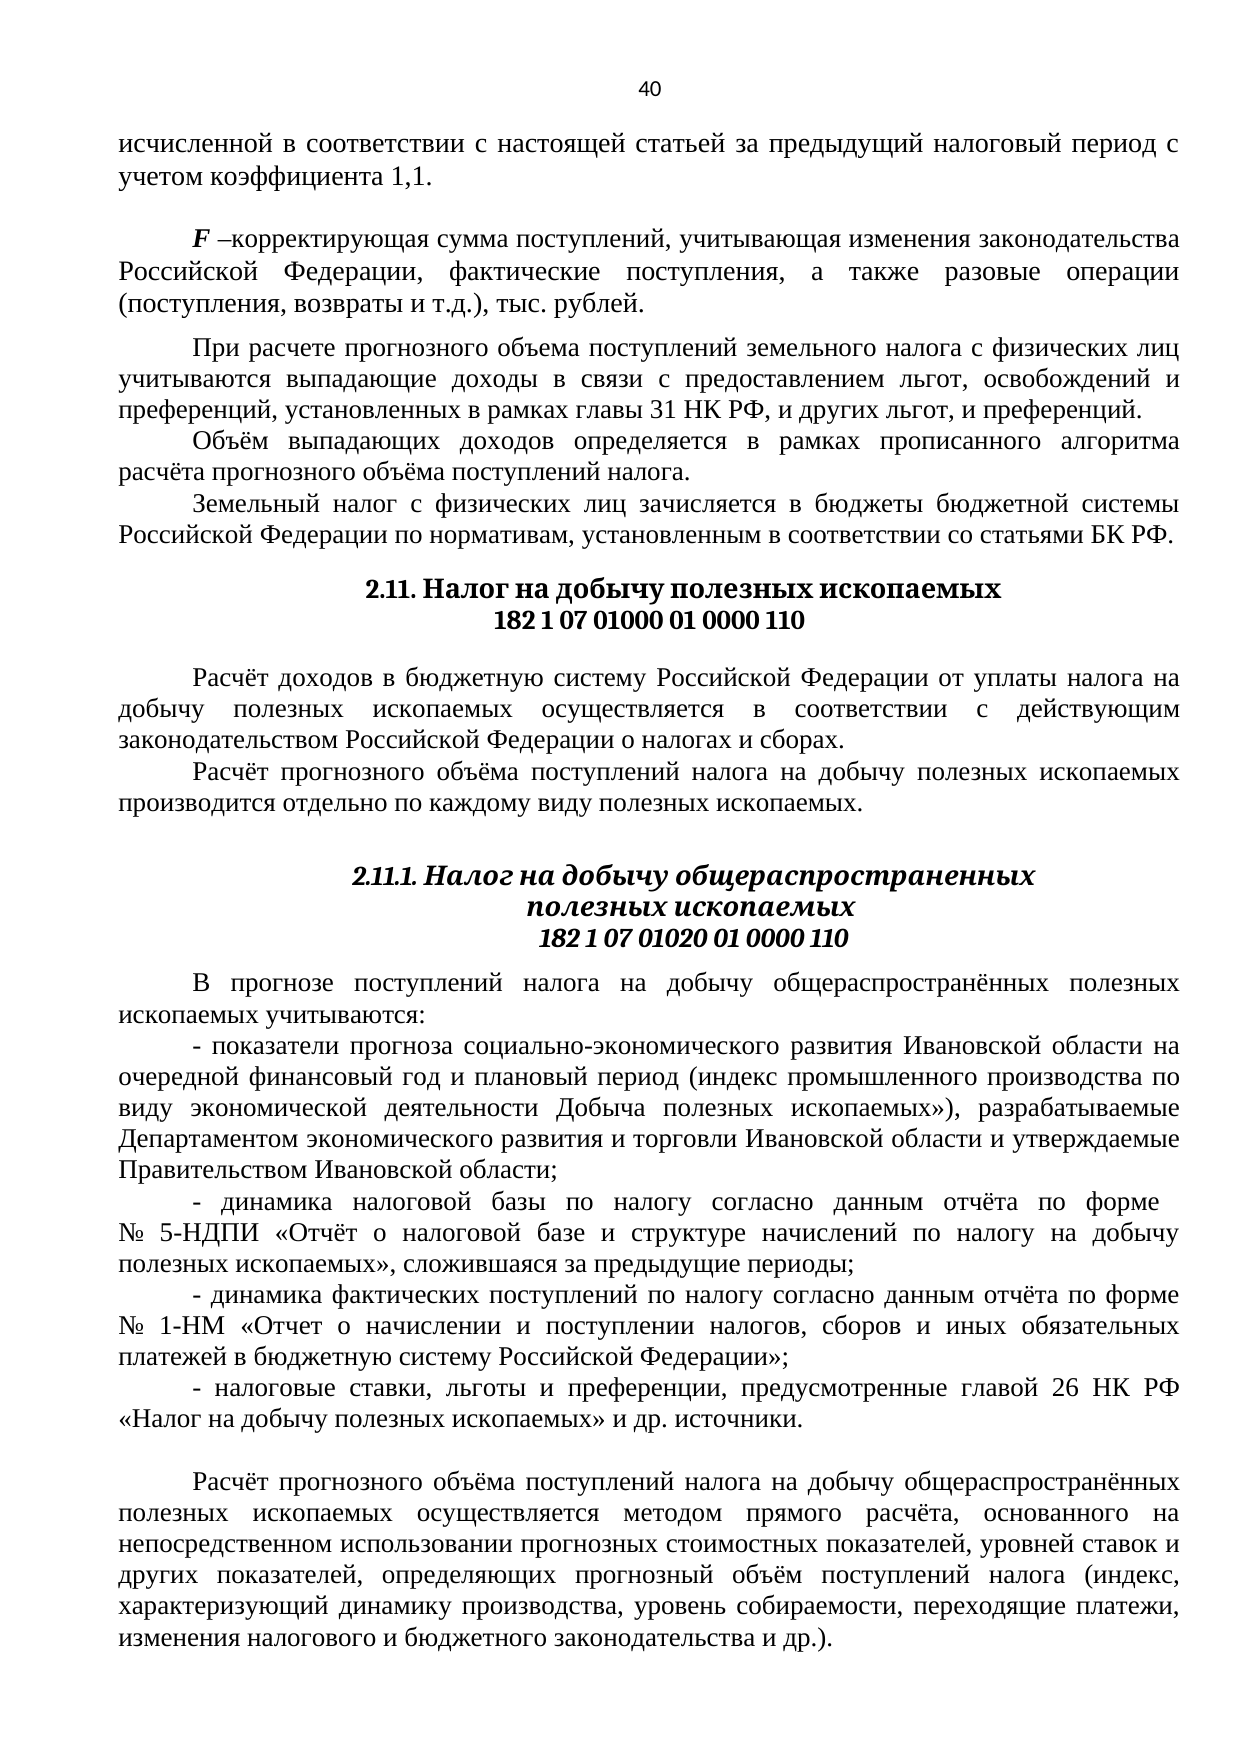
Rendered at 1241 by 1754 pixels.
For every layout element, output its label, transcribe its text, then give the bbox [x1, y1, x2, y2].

text - динамика налоговой базы по налогу согласно данным отчёта по форме № 5-НДПИ «Отчёт о налоговой базе и структуре начислений по налогу на добычу полезных ископаемых», сложившаяся за предыдущие периоды; [118, 1184, 1181, 1278]
text Расчёт доходов в бюджетную систему Российской Федерации от уплаты налога на добычу полезных ископаемых осуществляется в соответствии с действующим законодательством Российской Федерации о налогах и сборах. [118, 661, 1181, 755]
text - налоговые ставки, льготы и преференции, предусмотренные главой 26 НК РФ «Налог на добычу полезных ископаемых» и др. источники. [118, 1371, 1181, 1434]
subtitle 2.11. Налог на добычу полезных ископаемых 182 1 07 01000 01 0000 110 [118, 574, 1181, 636]
text - показатели прогноза социально-экономического развития Ивановской области на очередной финансовый год и плановый период (индекс промышленного производства по виду экономической деятельности Добыча полезных ископаемых»), разрабатываемые Департаментом экономического развития и торговли Ивановской области и утверждаемые Правительством Ивановской области; [118, 1029, 1181, 1184]
text Расчёт прогнозного объёма поступлений налога на добычу общераспространённых полезных ископаемых осуществляется методом прямого расчёта, основанного на непосредственном использовании прогнозных стоимостных показателей, уровней ставок и других показателей, определяющих прогнозный объём поступлений налога (индекс, характеризующий динамику производства, уровень собираемости, переходящие платежи, изменения налогового и бюджетного законодательства и др.). [118, 1465, 1181, 1652]
text При расчете прогнозного объема поступлений земельного налога с физических лиц учитываются выпадающие доходы в связи с предоставлением льгот, освобождений и преференций, установленных в рамках главы 31 НК РФ, и других льгот, и преференций. [118, 331, 1181, 424]
text Расчёт прогнозного объёма поступлений налога на добычу полезных ископаемых производится отдельно по каждому виду полезных ископаемых. [118, 755, 1181, 817]
text В прогнозе поступлений налога на добычу общераспространённых полезных ископаемых учитываются: [118, 967, 1181, 1029]
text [118, 127, 1181, 191]
text Земельный налог с физических лиц зачисляется в бюджеты бюджетной системы Российской Федерации по нормативам, установленным в соответствии со статьями БК РФ. [118, 487, 1181, 549]
text Объём выпадающих доходов определяется в рамках прописанного алгоритма расчёта прогнозного объёма поступлений налога. [118, 424, 1181, 487]
text F –корректирующая сумма поступлений, учитывающая изменения законодательства Российской Федерации, фактические поступления, а также разовые операции (поступления, возвраты и т.д.), тыс. рублей. [118, 222, 1181, 318]
subtitle 2.11.1. Налог на добычу общераспространенных полезных ископаемых 182 1 07 01020 01 0000 110 [325, 861, 1063, 954]
text - динамика фактических поступлений по налогу согласно данным отчёта по форме № 1-НМ «Отчет о начислении и поступлении налогов, сборов и иных обязательных платежей в бюджетную систему Российской Федерации»; [118, 1278, 1181, 1371]
